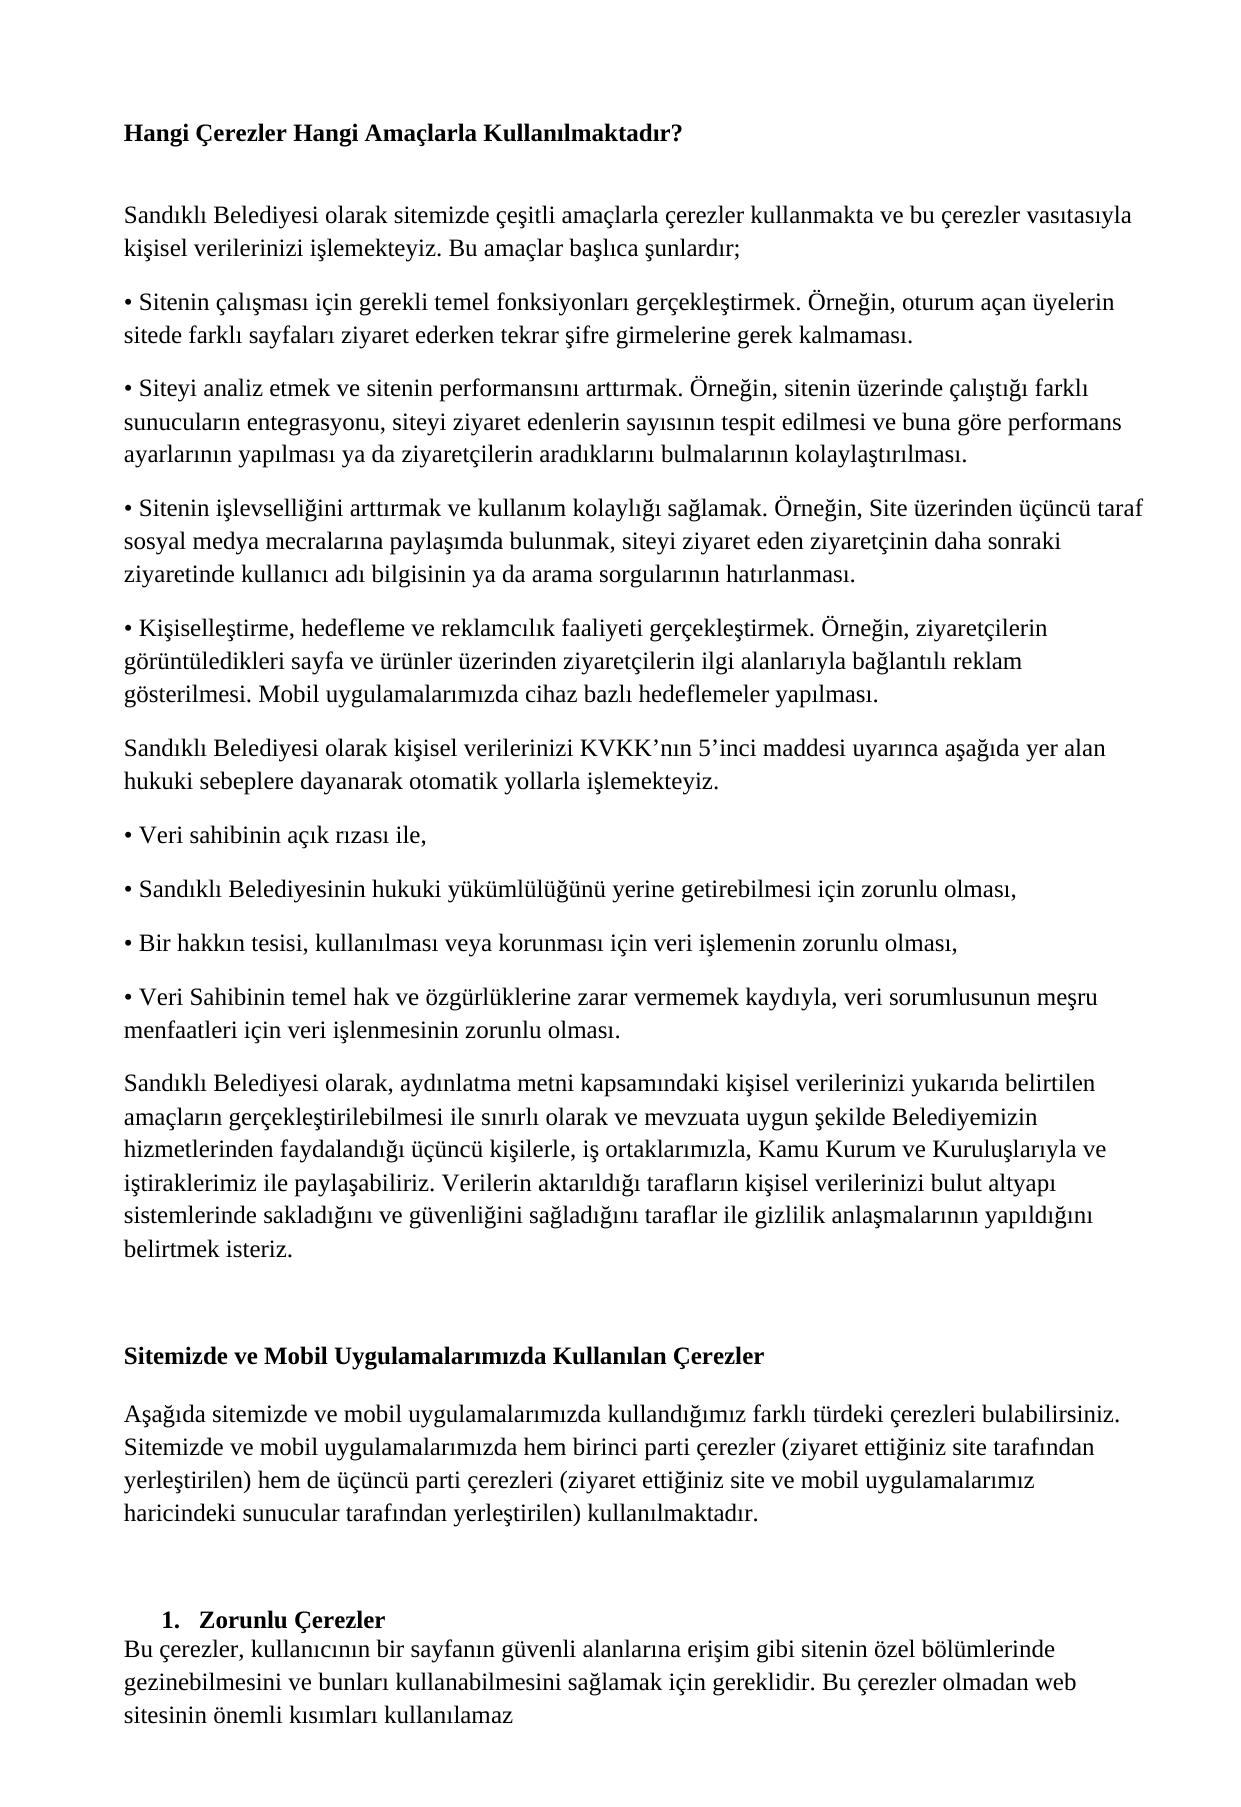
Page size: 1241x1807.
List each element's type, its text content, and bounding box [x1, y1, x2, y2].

list Zorunlu Çerezler [161, 1606, 1154, 1634]
text • Bir hakkın tesisi, kullanılması veya korunması için veri işlemenin zorunlu olması, [124, 928, 1154, 957]
text Aşağıda sitemizde ve mobil uygulamalarımızda kullandığımız farklı türdeki çerezleri bulabilirsiniz. Sitemizde ve mobil uygulamalarımızda hem birinci parti çerezler (ziyaret ettiğiniz site tarafından yerleştirilen) hem de üçüncü parti çerezleri (ziyaret ettiğiniz site ve mobil uygulamalarımız haricindeki sunucular tarafından yerleştirilen) kullanılmaktadır. [124, 1399, 1154, 1527]
text Sandıklı Belediyesi olarak, aydınlatma metni kapsamındaki kişisel verilerinizi yukarıda belirtilen amaçların gerçekleştirilebilmesi ile sınırlı olarak ve mevzuata uygun şekilde Belediyemizin hizmetlerinden faydalandığı üçüncü kişilerle, iş ortaklarımızla, Kamu Kurum ve Kuruluşlarıyla ve iştiraklerimiz ile paylaşabiliriz. Verilerin aktarıldığı tarafların kişisel verilerinizi bulut altyapı sistemlerinde sakladığını ve güvenliğini sağladığını taraflar ile gizlilik anlaşmalarının yapıldığını belirtmek isteriz. [124, 1068, 1154, 1262]
text • Kişiselleştirme, hedefleme ve reklamcılık faaliyeti gerçekleştirmek. Örneğin, ziyaretçilerin görüntüledikleri sayfa ve ürünler üzerinden ziyaretçilerin ilgi alanlarıyla bağlantılı reklam gösterilmesi. Mobil uygulamalarımızda cihaz bazlı hedeflemeler yapılması. [124, 613, 1154, 708]
text • Siteyi analiz etmek ve sitenin performansını arttırmak. Örneğin, sitenin üzerinde çalıştığı farklı sunucuların entegrasyonu, siteyi ziyaret edenlerin sayısının tespit edilmesi ve buna göre performans ayarlarının yapılması ya da ziyaretçilerin aradıklarını bulmalarının kolaylaştırılması. [124, 373, 1154, 468]
text • Veri sahibinin açık rızası ile, [124, 820, 1154, 849]
text Hangi Çerezler Hangi Amaçlarla Kullanılmaktadır? [124, 118, 1154, 147]
text • Sitenin çalışması için gerekli temel fonksiyonları gerçekleştirmek. Örneğin, oturum açan üyelerin sitede farklı sayfaları ziyaret ederken tekrar şifre girmelerine gerek kalmaması. [124, 287, 1154, 348]
text Sandıklı Belediyesi olarak sitemizde çeşitli amaçlarla çerezler kullanmakta ve bu çerezler vasıtasıyla kişisel verilerinizi işlemekteyiz. Bu amaçlar başlıca şunlardır; [124, 200, 1154, 262]
text • Sandıklı Belediyesinin hukuki yükümlülüğünü yerine getirebilmesi için zorunlu olması, [124, 874, 1154, 903]
text • Sitenin işlevselliğini arttırmak ve kullanım kolaylığı sağlamak. Örneğin, Site üzerinden üçüncü taraf sosyal medya mecralarına paylaşımda bulunmak, siteyi ziyaret eden ziyaretçinin daha sonraki ziyaretinde kullanıcı adı bilgisinin ya da arama sorgularının hatırlanması. [124, 493, 1154, 588]
text Sitemizde ve Mobil Uygulamalarımızda Kullanılan Çerezler [124, 1341, 1154, 1370]
text Bu çerezler, kullanıcının bir sayfanın güvenli alanlarına erişim gibi sitenin özel bölümlerinde gezinebilmesini ve bunları kullanabilmesini sağlamak için gereklidir. Bu çerezler olmadan web sitesinin önemli kısımları kullanılamaz [124, 1634, 1154, 1729]
text • Veri Sahibinin temel hak ve özgürlüklerine zarar vermemek kaydıyla, veri sorumlusunun meşru menfaatleri için veri işlenmesinin zorunlu olması. [124, 982, 1154, 1043]
text Sandıklı Belediyesi olarak kişisel verilerinizi KVKK’nın 5’inci maddesi uyarınca aşağıda yer alan hukuki sebeplere dayanarak otomatik yollarla işlemekteyiz. [124, 733, 1154, 795]
